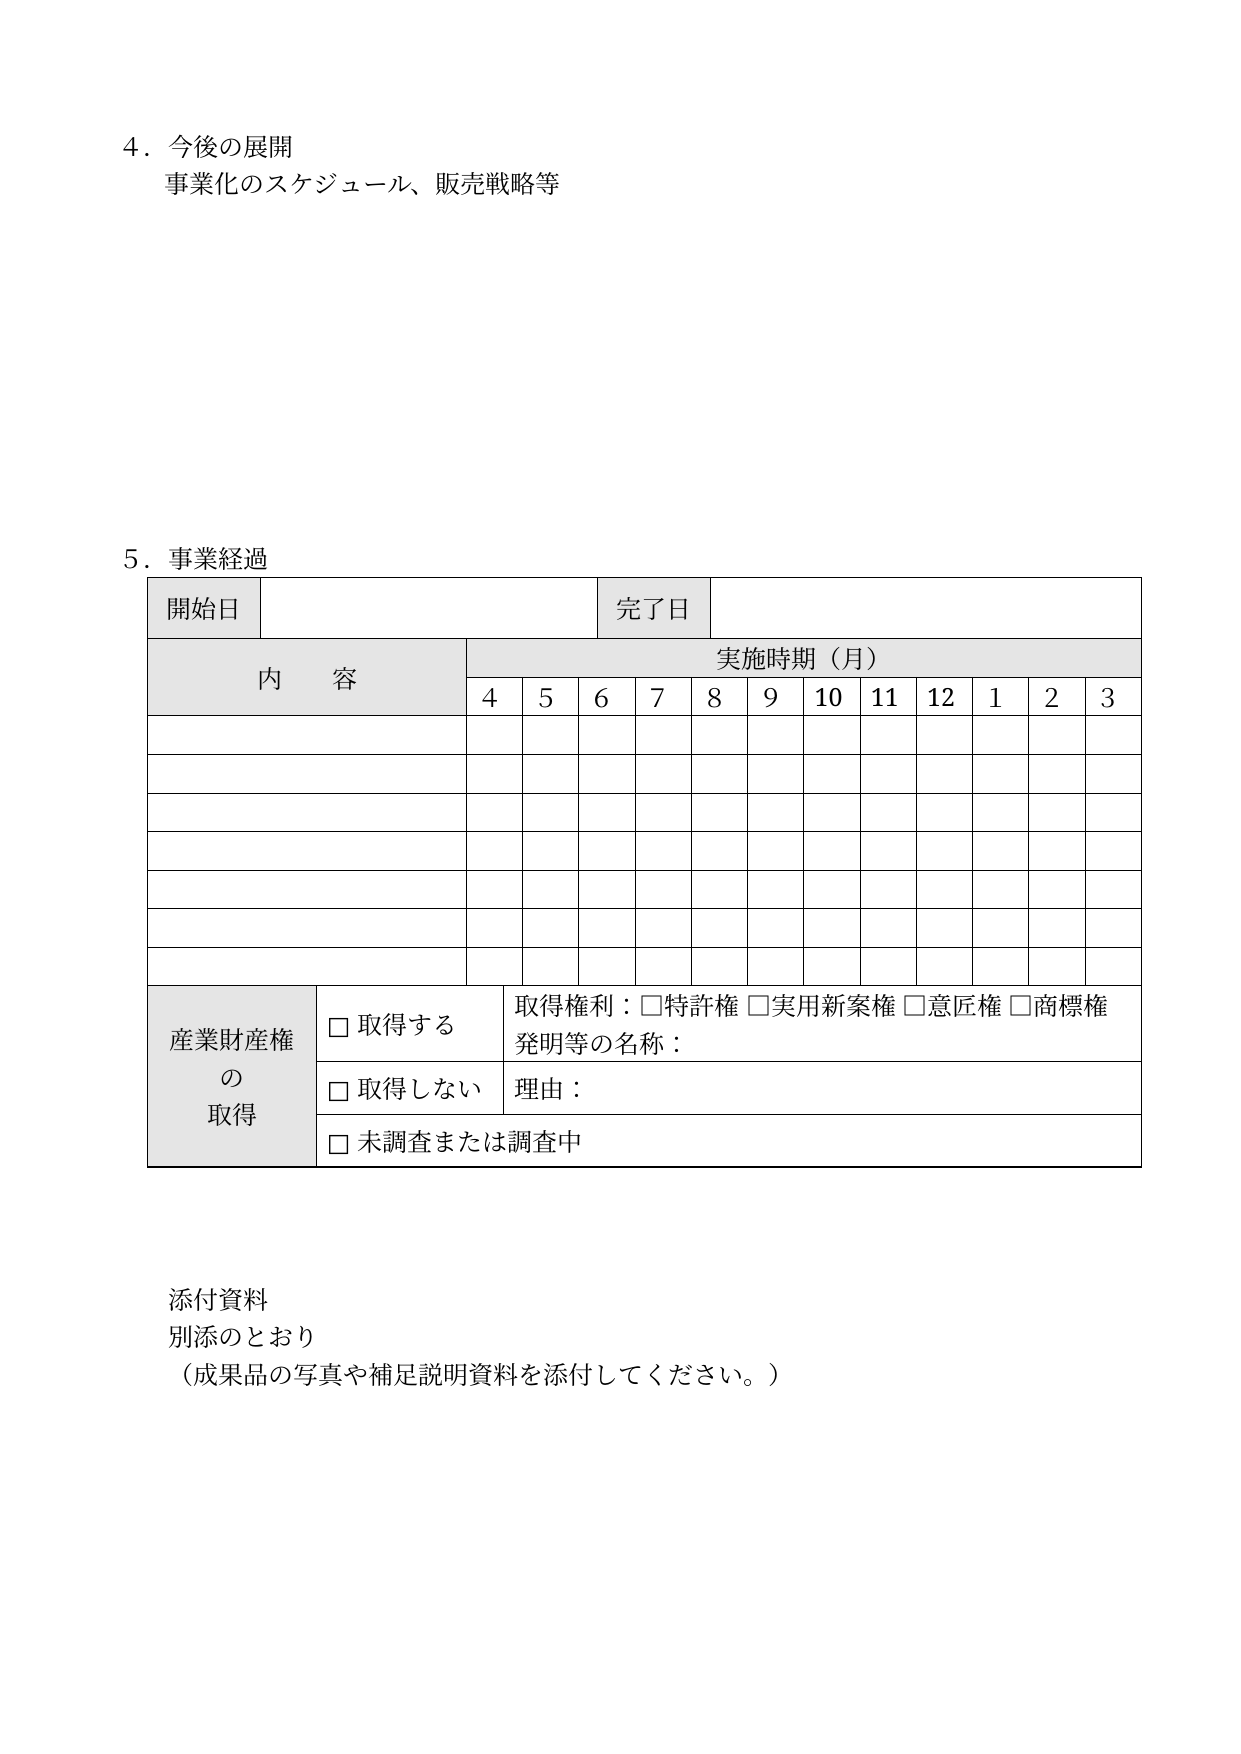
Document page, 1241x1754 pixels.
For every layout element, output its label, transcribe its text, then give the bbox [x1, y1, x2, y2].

table_cell [148, 832, 466, 869]
table_cell [467, 755, 522, 792]
table_cell [692, 948, 747, 985]
table_cell [523, 871, 578, 908]
table_cell [804, 948, 860, 985]
table_cell [467, 794, 522, 831]
table_cell [748, 909, 803, 947]
table_cell [748, 716, 803, 754]
text ５．事業経過 [118, 539, 1122, 577]
table_cell [973, 716, 1028, 754]
table_cell [467, 909, 522, 947]
table_cell 12 [917, 678, 972, 715]
table_cell [917, 716, 972, 754]
table_cell ７ [636, 678, 691, 715]
table_cell ８ [692, 678, 747, 715]
table_cell [973, 794, 1028, 831]
table_cell [579, 832, 635, 869]
table_cell [917, 755, 972, 792]
table_cell [148, 755, 466, 792]
table_cell [917, 948, 972, 985]
table_cell [1086, 909, 1141, 947]
table_cell [917, 909, 972, 947]
table_cell [523, 716, 578, 754]
table_header [711, 578, 1141, 638]
table_cell [467, 871, 522, 908]
table_cell [748, 948, 803, 985]
table_cell [1029, 794, 1085, 831]
table_cell [804, 755, 860, 792]
table_cell [1086, 794, 1141, 831]
table_cell [692, 755, 747, 792]
table_cell □ 取得する [317, 986, 503, 1061]
table_cell [1086, 871, 1141, 908]
table_cell [523, 755, 578, 792]
table_cell [579, 755, 635, 792]
table_cell [1086, 832, 1141, 869]
table_cell [861, 832, 916, 869]
table_cell [692, 832, 747, 869]
table_cell [636, 716, 691, 754]
table_cell [1029, 832, 1085, 869]
table_cell [917, 794, 972, 831]
table_cell [636, 832, 691, 869]
table_cell 10 [804, 678, 860, 715]
table_cell [804, 794, 860, 831]
table_cell [1029, 755, 1085, 792]
table_cell [636, 755, 691, 792]
table_header 完了日 [598, 578, 710, 638]
table_cell □ 取得しない [317, 1062, 503, 1114]
table_cell [748, 755, 803, 792]
table_cell [692, 909, 747, 947]
table_cell [579, 909, 635, 947]
table_cell [148, 909, 466, 947]
table_cell [579, 794, 635, 831]
table_cell [467, 716, 522, 754]
table_cell [748, 794, 803, 831]
text ４．今後の展開 [118, 127, 1122, 164]
table_cell [861, 909, 916, 947]
table_cell [973, 909, 1028, 947]
table_cell 内 容 [148, 639, 466, 715]
table_cell [1086, 716, 1141, 754]
table_cell [467, 948, 522, 985]
table_cell [804, 832, 860, 869]
table_cell [917, 832, 972, 869]
table_cell [1029, 716, 1085, 754]
table_cell [1086, 948, 1141, 985]
table_cell ３ [1086, 678, 1141, 715]
table_cell [636, 948, 691, 985]
table_cell [861, 794, 916, 831]
table_cell [973, 948, 1028, 985]
table_cell [523, 832, 578, 869]
table_cell □ 未調査または調査中 [317, 1115, 1141, 1166]
text 事業化のスケジュール、販売戦略等 [139, 164, 1122, 202]
table_cell [523, 948, 578, 985]
table_cell [804, 909, 860, 947]
table_cell [1029, 909, 1085, 947]
table_cell [1086, 755, 1141, 792]
table_cell [748, 832, 803, 869]
table_cell [1029, 871, 1085, 908]
table_header [261, 578, 597, 638]
table_cell [973, 871, 1028, 908]
table_cell ９ [748, 678, 803, 715]
table_cell [636, 794, 691, 831]
table_cell [579, 716, 635, 754]
table_cell [1029, 948, 1085, 985]
table_cell [917, 871, 972, 908]
table_cell [636, 909, 691, 947]
text 別添のとおり [118, 1317, 1122, 1355]
table_cell 実施時期（月） [467, 639, 1141, 677]
table_cell [523, 909, 578, 947]
table_cell ４ [467, 678, 522, 715]
table_header 開始日 [148, 578, 260, 638]
table_cell [148, 716, 466, 754]
text 添付資料 [118, 1280, 1122, 1317]
table_cell １ [973, 678, 1028, 715]
table_cell [692, 716, 747, 754]
table_cell [636, 871, 691, 908]
table_cell [804, 716, 860, 754]
table_cell [692, 794, 747, 831]
table_cell 産業財産権の 取得 [148, 986, 316, 1166]
table_cell [692, 871, 747, 908]
table_cell ５ [523, 678, 578, 715]
text （成果品の写真や補足説明資料を添付してください。） [118, 1355, 1122, 1392]
table_cell [579, 871, 635, 908]
table_cell [861, 948, 916, 985]
table_cell [748, 871, 803, 908]
table_cell [804, 871, 860, 908]
table_cell [973, 832, 1028, 869]
table_cell [148, 948, 466, 985]
table_cell [861, 716, 916, 754]
table_cell 取得権利：□特許権 □実用新案権 □意匠権 □商標権 発明等の名称： [504, 986, 1141, 1061]
table_cell 11 [861, 678, 916, 715]
table_cell [148, 794, 466, 831]
table_cell [148, 871, 466, 908]
table_cell [523, 794, 578, 831]
table_cell [467, 832, 522, 869]
table_cell [579, 948, 635, 985]
table_cell ６ [579, 678, 635, 715]
table_cell ２ [1029, 678, 1085, 715]
table_cell [861, 755, 916, 792]
table_cell [973, 755, 1028, 792]
table_cell 理由： [504, 1062, 1141, 1114]
table_cell [861, 871, 916, 908]
